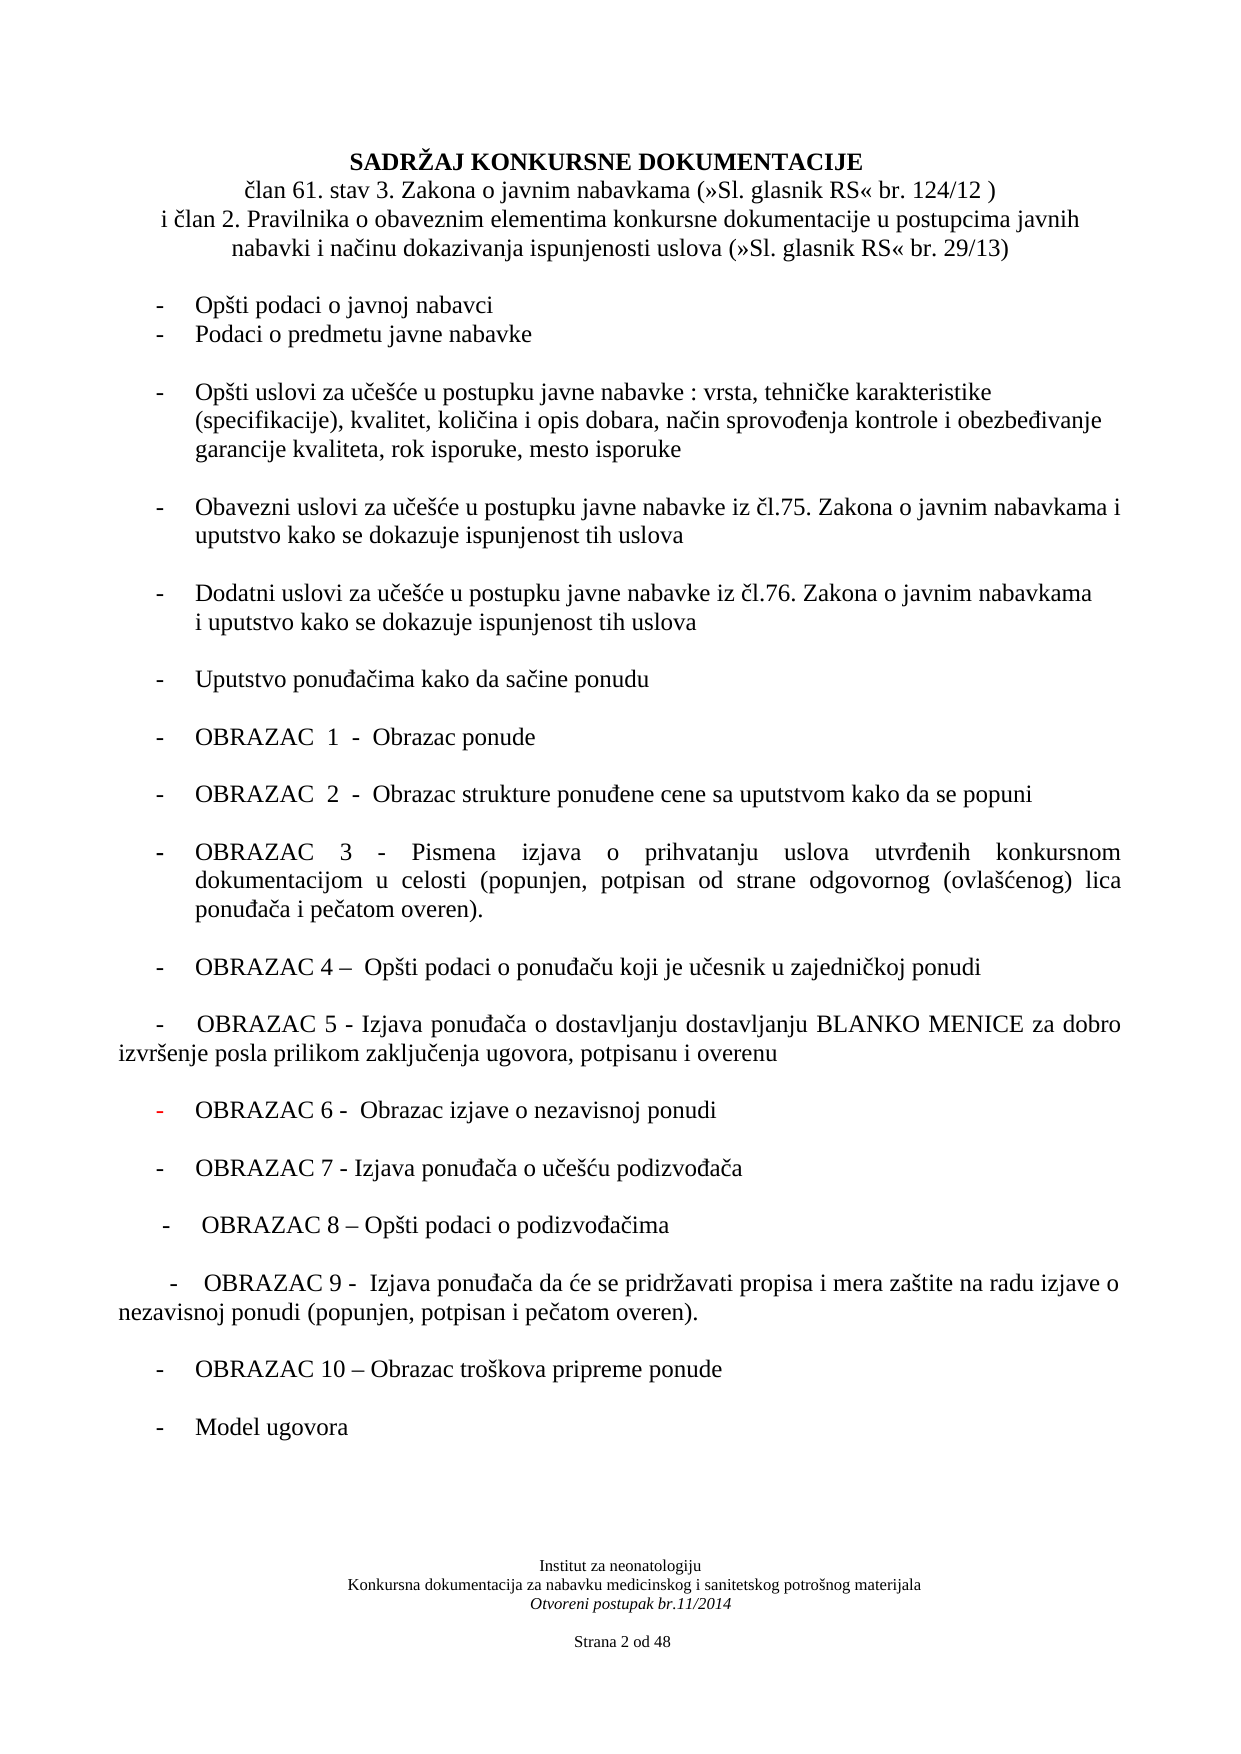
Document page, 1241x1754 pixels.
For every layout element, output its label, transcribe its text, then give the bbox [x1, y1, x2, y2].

list OBRAZAC 2 - Obrazac strukture ponuđene cene sa uputstvom kako da se popuni [156, 779, 1122, 808]
subtitle SADRŽAJ KONKURSNE DOKUMENTACIJE [268, 147, 1122, 176]
text - OBRAZAC 8 – Opšti podaci o podizvođačima [118, 1211, 1122, 1239]
text i uputstvo kako se dokazuje ispunjenost tih uslova [195, 607, 1122, 636]
list Dodatni uslovi za učešće u postupku javne nabavke iz čl.76. Zakona o javnim nabavkama [156, 578, 1122, 607]
list Uputstvo ponuđačima kako da sačine ponudu [156, 664, 1122, 693]
text i član 2. Pravilnika o obaveznim elementima konkursne dokumentacije u postupcima javnih nabavki i načinu dokazivanja ispunjenosti uslova (»Sl. glasnik RS« br. 29/13) [118, 204, 1122, 262]
list Obavezni uslovi za učešće u postupku javne nabavke iz čl.75. Zakona o javnim nabavkama i uputstvo kako se dokazuje ispunjenost tih uslova [156, 492, 1122, 549]
list OBRAZAC 3 - Pismena izjava o prihvatanju uslova utvrđenih konkursnom dokumentacijom u celosti (popunjen, potpisan od strane odgovornog (ovlašćenog) lica ponuđača i pečatom overen). [156, 837, 1122, 923]
text - OBRAZAC 9 - Izjava ponuđača da će se pridržavati propisa i mera zaštite na radu izjave o nezavisnoj ponudi (popunjen, potpisan i pečatom overen). [118, 1268, 1122, 1326]
list Model ugovora [156, 1412, 1122, 1441]
list Opšti podaci o javnoj nabavci [156, 291, 1122, 319]
list Podaci o predmetu javne nabavke [156, 319, 1122, 348]
list OBRAZAC 1 - Obrazac ponude [156, 722, 1122, 751]
list OBRAZAC 6 - Obrazac izjave o nezavisnoj ponudi [156, 1096, 1122, 1124]
list OBRAZAC 10 – Obrazac troškova pripreme ponude [156, 1354, 1122, 1383]
list OBRAZAC 4 – Opšti podaci o ponuđaču koji je učesnik u zajedničkoj ponudi [156, 952, 1122, 981]
text - OBRAZAC 7 - Izjava ponuđača o učešću podizvođača [118, 1153, 1122, 1182]
list Opšti uslovi za učešće u postupku javne nabavke : vrsta, tehničke karakteristike (specifikacije), kvalitet, količina i opis dobara, način sprovođenja kontrole i obezbeđivanje garancije kvaliteta, rok isporuke, mesto isporuke [156, 377, 1122, 463]
text član 61. stav 3. Zakona o javnim nabavkama (»Sl. glasnik RS« br. 124/12 ) [118, 176, 1122, 204]
text - OBRAZAC 5 - Izjava ponuđača o dostavljanju dostavljanju BLANKO MENICE za dobro izvršenje posla prilikom zaključenja ugovora, potpisanu i overenu [118, 1009, 1122, 1067]
